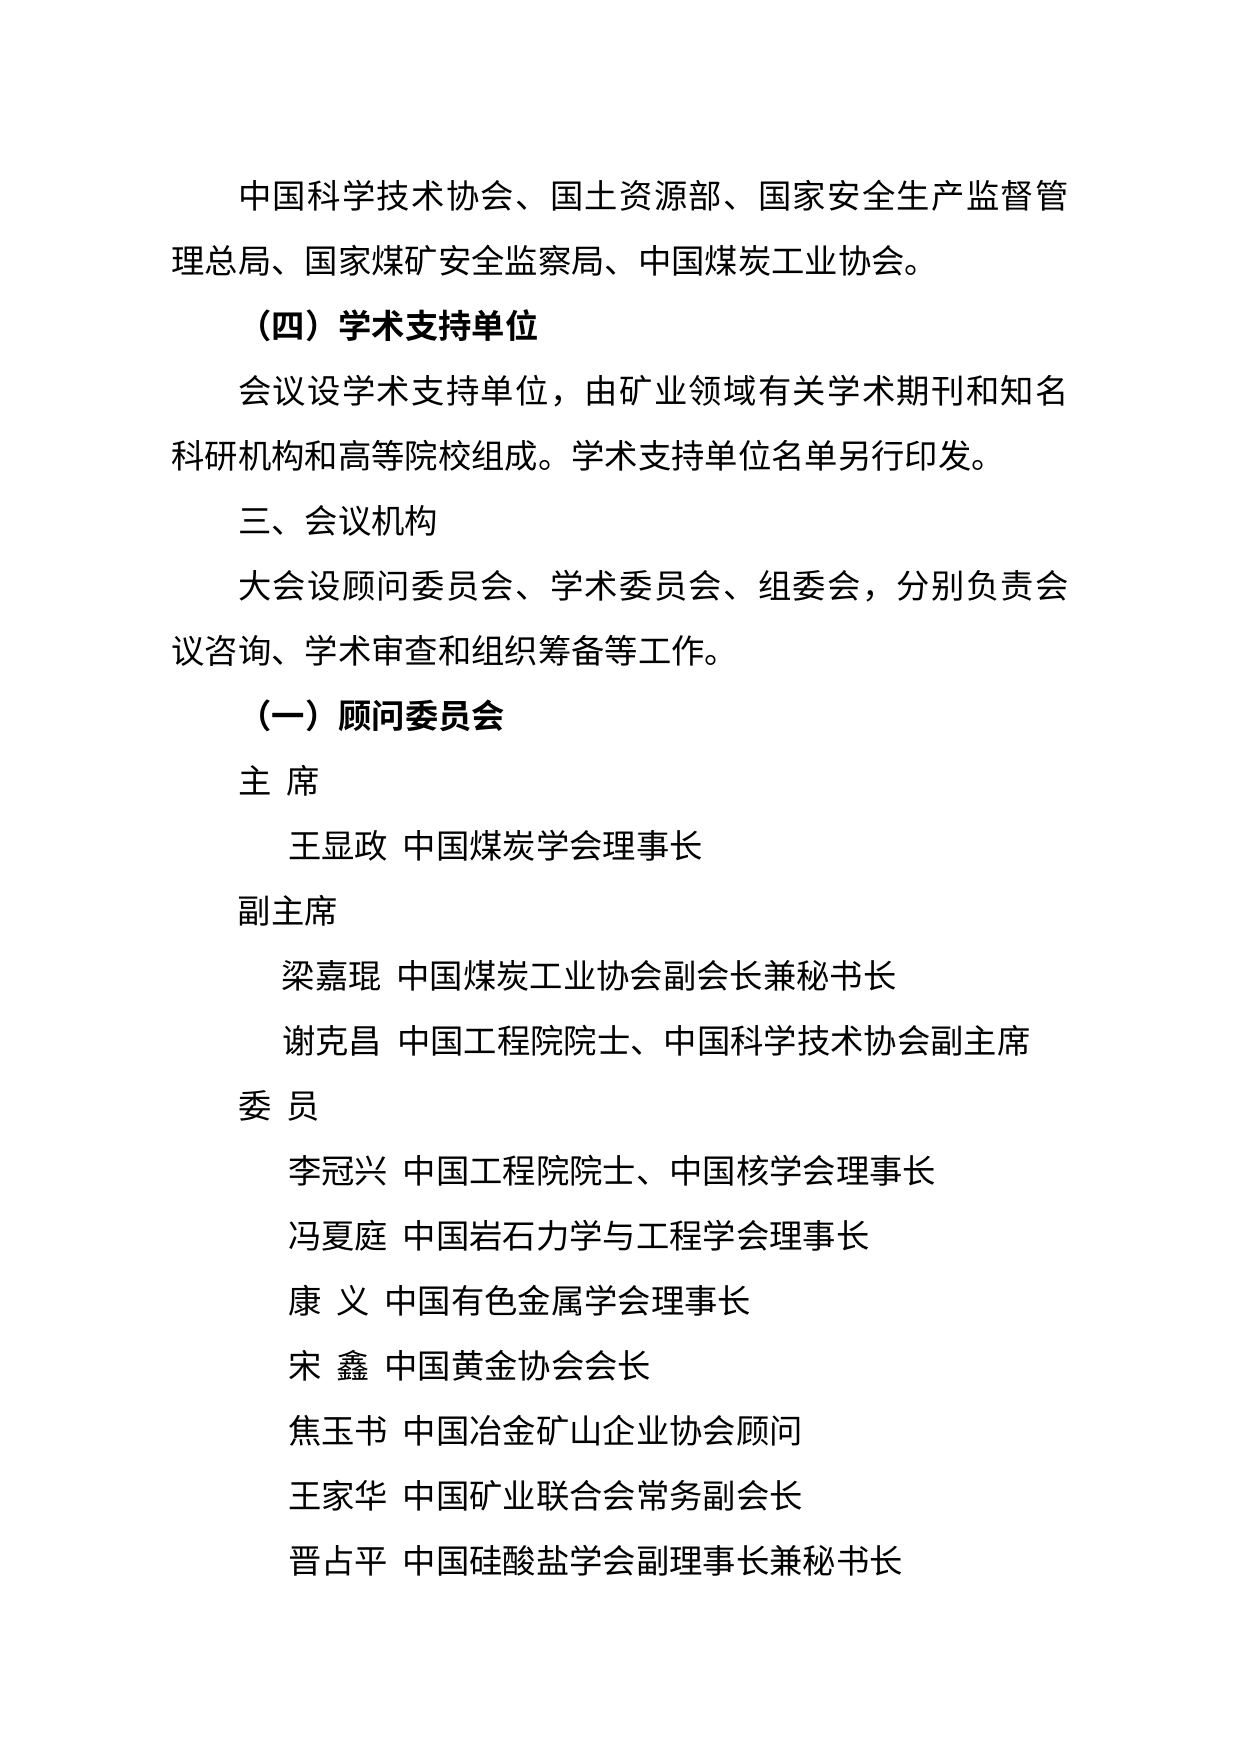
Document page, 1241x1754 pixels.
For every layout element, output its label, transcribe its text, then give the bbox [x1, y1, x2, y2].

text 宋 鑫 中国黄金协会会长 [171, 1332, 1069, 1397]
text 康 义 中国有色金属学会理事长 [171, 1267, 1069, 1332]
text 梁嘉琨 中国煤炭工业协会副会长兼秘书长 [281, 942, 1069, 1007]
text 大会设顾问委员会、学术委员会、组委会，分别负责会议咨询、学术审查和组织筹备等工作。 [171, 552, 1069, 682]
text （四）学术支持单位 [171, 292, 1069, 357]
text 中国科学技术协会、国土资源部、国家安全生产监督管理总局、国家煤矿安全监察局、中国煤炭工业协会。 [171, 162, 1069, 292]
text 三、会议机构 [171, 487, 1069, 552]
text 冯夏庭 中国岩石力学与工程学会理事长 [171, 1202, 1069, 1267]
text 副主席 [238, 877, 1069, 942]
text 委 员 [171, 1072, 1069, 1137]
text 主 席 [171, 747, 1069, 812]
text 焦玉书 中国冶金矿山企业协会顾问 [171, 1397, 1069, 1462]
text 谢克昌 中国工程院院士、中国科学技术协会副主席 [282, 1007, 1069, 1072]
text 晋占平 中国硅酸盐学会副理事长兼秘书长 [171, 1527, 1069, 1592]
text （一）顾问委员会 [171, 682, 1069, 747]
text 王显政 中国煤炭学会理事长 [171, 812, 1069, 877]
text 王家华 中国矿业联合会常务副会长 [171, 1462, 1069, 1527]
text 李冠兴 中国工程院院士、中国核学会理事长 [171, 1137, 1069, 1202]
text 会议设学术支持单位，由矿业领域有关学术期刊和知名科研机构和高等院校组成。学术支持单位名单另行印发。 [171, 357, 1069, 487]
